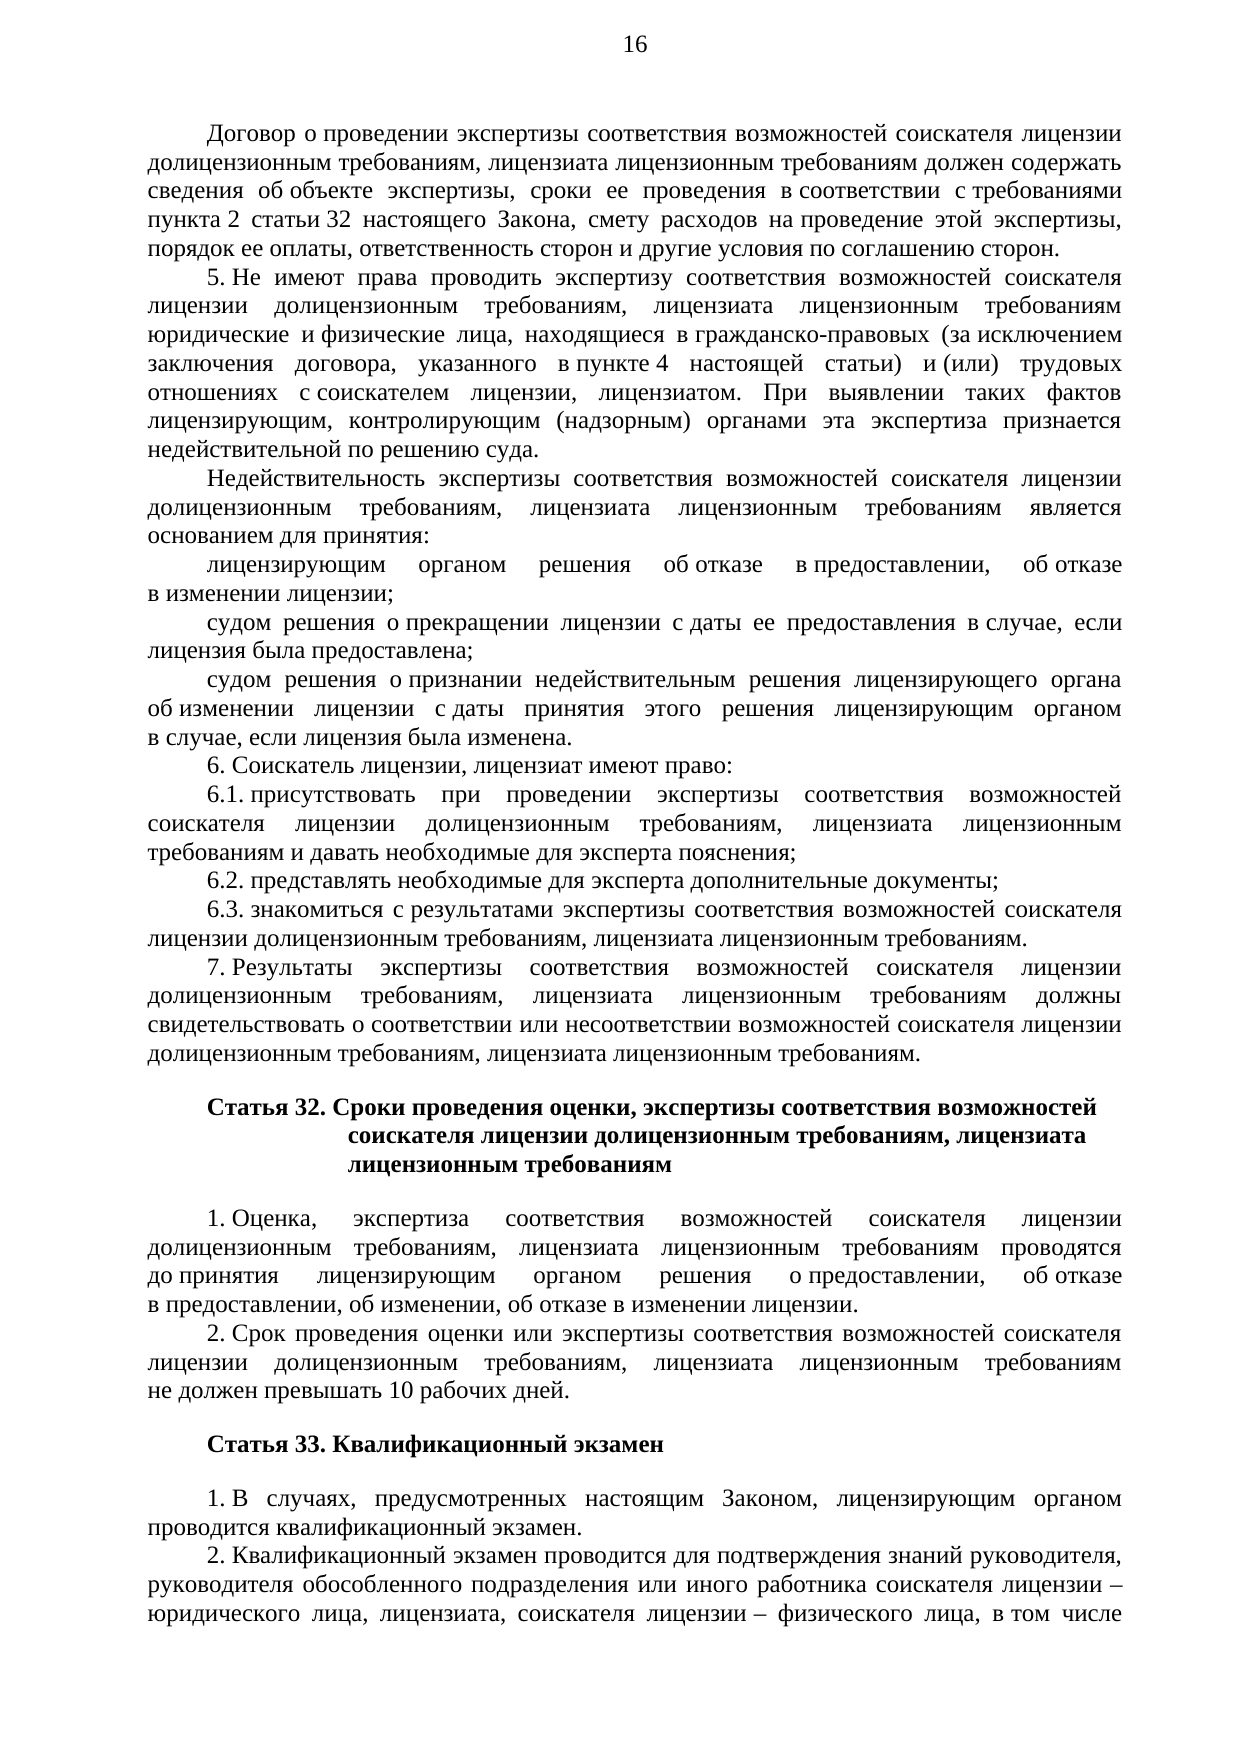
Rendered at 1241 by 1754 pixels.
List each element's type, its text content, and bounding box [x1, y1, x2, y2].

text 5. Не имеют права проводить экспертизу соответствия возможностей соискателя лицензии долицензионным требованиям, лицензиата лицензионным требованиям юридические и физические лица, находящиеся в гражданско-правовых (за исключением заключения договора, указанного в пункте 4 настоящей статьи) и (или) трудовых отношениях с соискателем лицензии, лицензиатом. При выявлении таких фактов лицензирующим, контролирующим (надзорным) органами эта экспертиза признается недействительной по решению суда. [147, 262, 1122, 463]
text 1. В случаях, предусмотренных настоящим Законом, лицензирующим органом проводится квалификационный экзамен. [147, 1483, 1122, 1541]
text судом решения о признании недействительным решения лицензирующего органа об изменении лицензии с даты принятия этого решения лицензирующим органом в случае, если лицензия была изменена. [147, 664, 1122, 751]
text Недействительность экспертизы соответствия возможностей соискателя лицензии долицензионным требованиям, лицензиата лицензионным требованиям является основанием для принятия: [147, 463, 1122, 549]
text Договор о проведении экспертизы соответствия возможностей соискателя лицензии долицензионным требованиям, лицензиата лицензионным требованиям должен содержать сведения об объекте экспертизы, сроки ее проведения в соответствии с требованиями пункта 2 статьи 32 настоящего Закона, смету расходов на проведение этой экспертизы, порядок ее оплаты, ответственность сторон и другие условия по соглашению сторон. [147, 118, 1122, 262]
text 6.1. присутствовать при проведении экспертизы соответствия возможностей соискателя лицензии долицензионным требованиям, лицензиата лицензионным требованиям и давать необходимые для эксперта пояснения; [147, 779, 1122, 866]
text лицензирующим органом решения об отказе в предоставлении, об отказе в изменении лицензии; [147, 549, 1122, 607]
text 2. Срок проведения оценки или экспертизы соответствия возможностей соискателя лицензии долицензионным требованиям, лицензиата лицензионным требованиям не должен превышать 10 рабочих дней. [147, 1318, 1122, 1404]
text 6.3. знакомиться с результатами экспертизы соответствия возможностей соискателя лицензии долицензионным требованиям, лицензиата лицензионным требованиям. [147, 894, 1122, 952]
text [147, 1541, 1122, 1627]
text 6.2. представлять необходимые для эксперта дополнительные документы; [147, 866, 1122, 894]
text 6. Соискатель лицензии, лицензиат имеют право: [147, 751, 1122, 779]
text Статья 32. Сроки проведения оценки, экспертизы соответствия возможностей соискателя лицензии долицензионным требованиям, лицензиата лицензионным требованиям [207, 1092, 1122, 1178]
text 7. Результаты экспертизы соответствия возможностей соискателя лицензии долицензионным требованиям, лицензиата лицензионным требованиям должны свидетельствовать о соответствии или несоответствии возможностей соискателя лицензии долицензионным требованиям, лицензиата лицензионным требованиям. [147, 952, 1122, 1067]
text Статья 33. Квалификационный экзамен [207, 1429, 1122, 1458]
text судом решения о прекращении лицензии с даты ее предоставления в случае, если лицензия была предоставлена; [147, 607, 1122, 664]
text 1. Оценка, экспертиза соответствия возможностей соискателя лицензии долицензионным требованиям, лицензиата лицензионным требованиям проводятся до принятия лицензирующим органом решения о предоставлении, об отказе в предоставлении, об изменении, об отказе в изменении лицензии. [147, 1203, 1122, 1318]
